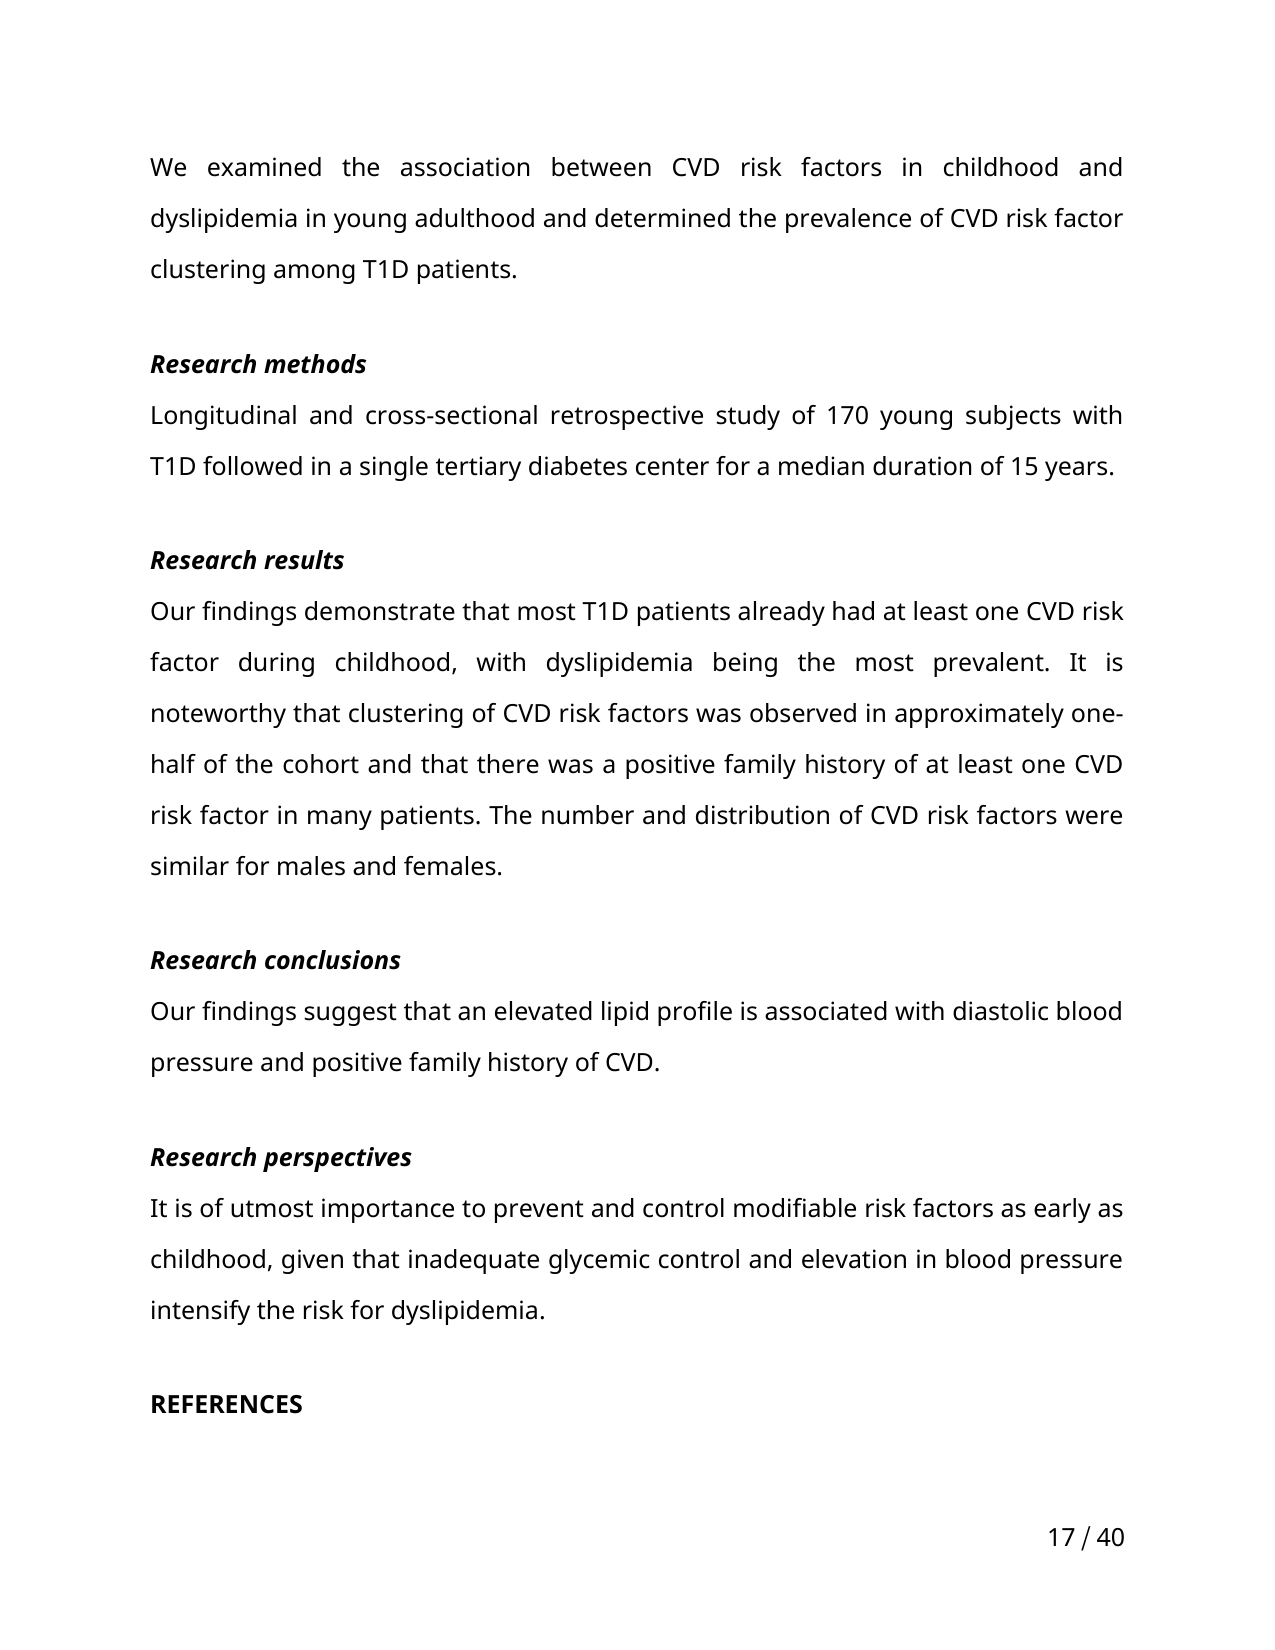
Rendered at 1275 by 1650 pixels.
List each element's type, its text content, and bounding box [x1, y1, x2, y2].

text Research conclusions [150, 943, 1125, 977]
text REFERENCES [150, 1386, 1125, 1421]
text We examined the association between CVD risk factors in childhood and dyslipidemia in young adulthood and determined the prevalence of CVD risk factor clustering among T1D patients. [150, 150, 1125, 286]
text Research results [150, 542, 1125, 577]
text Our findings demonstrate that most T1D patients already had at least one CVD risk factor during childhood, with dyslipidemia being the most prevalent. It is noteworthy that clustering of CVD risk factors was observed in approximately one-half of the cohort and that there was a positive family history of at least one CVD risk factor in many patients. The number and distribution of CVD risk factors were similar for males and females. [150, 593, 1125, 883]
text Research perspectives [150, 1139, 1125, 1173]
text Longitudinal and cross-sectional retrospective study of 170 young subjects with T1D followed in a single tertiary diabetes center for a median duration of 15 years. [150, 397, 1125, 482]
text Research methods [150, 346, 1125, 380]
text It is of utmost importance to prevent and control modifiable risk factors as early as childhood, given that inadequate glycemic control and elevation in blood pressure intensify the risk for dyslipidemia. [150, 1190, 1125, 1326]
text Our findings suggest that an elevated lipid profile is associated with diastolic blood pressure and positive family history of CVD. [150, 994, 1125, 1079]
